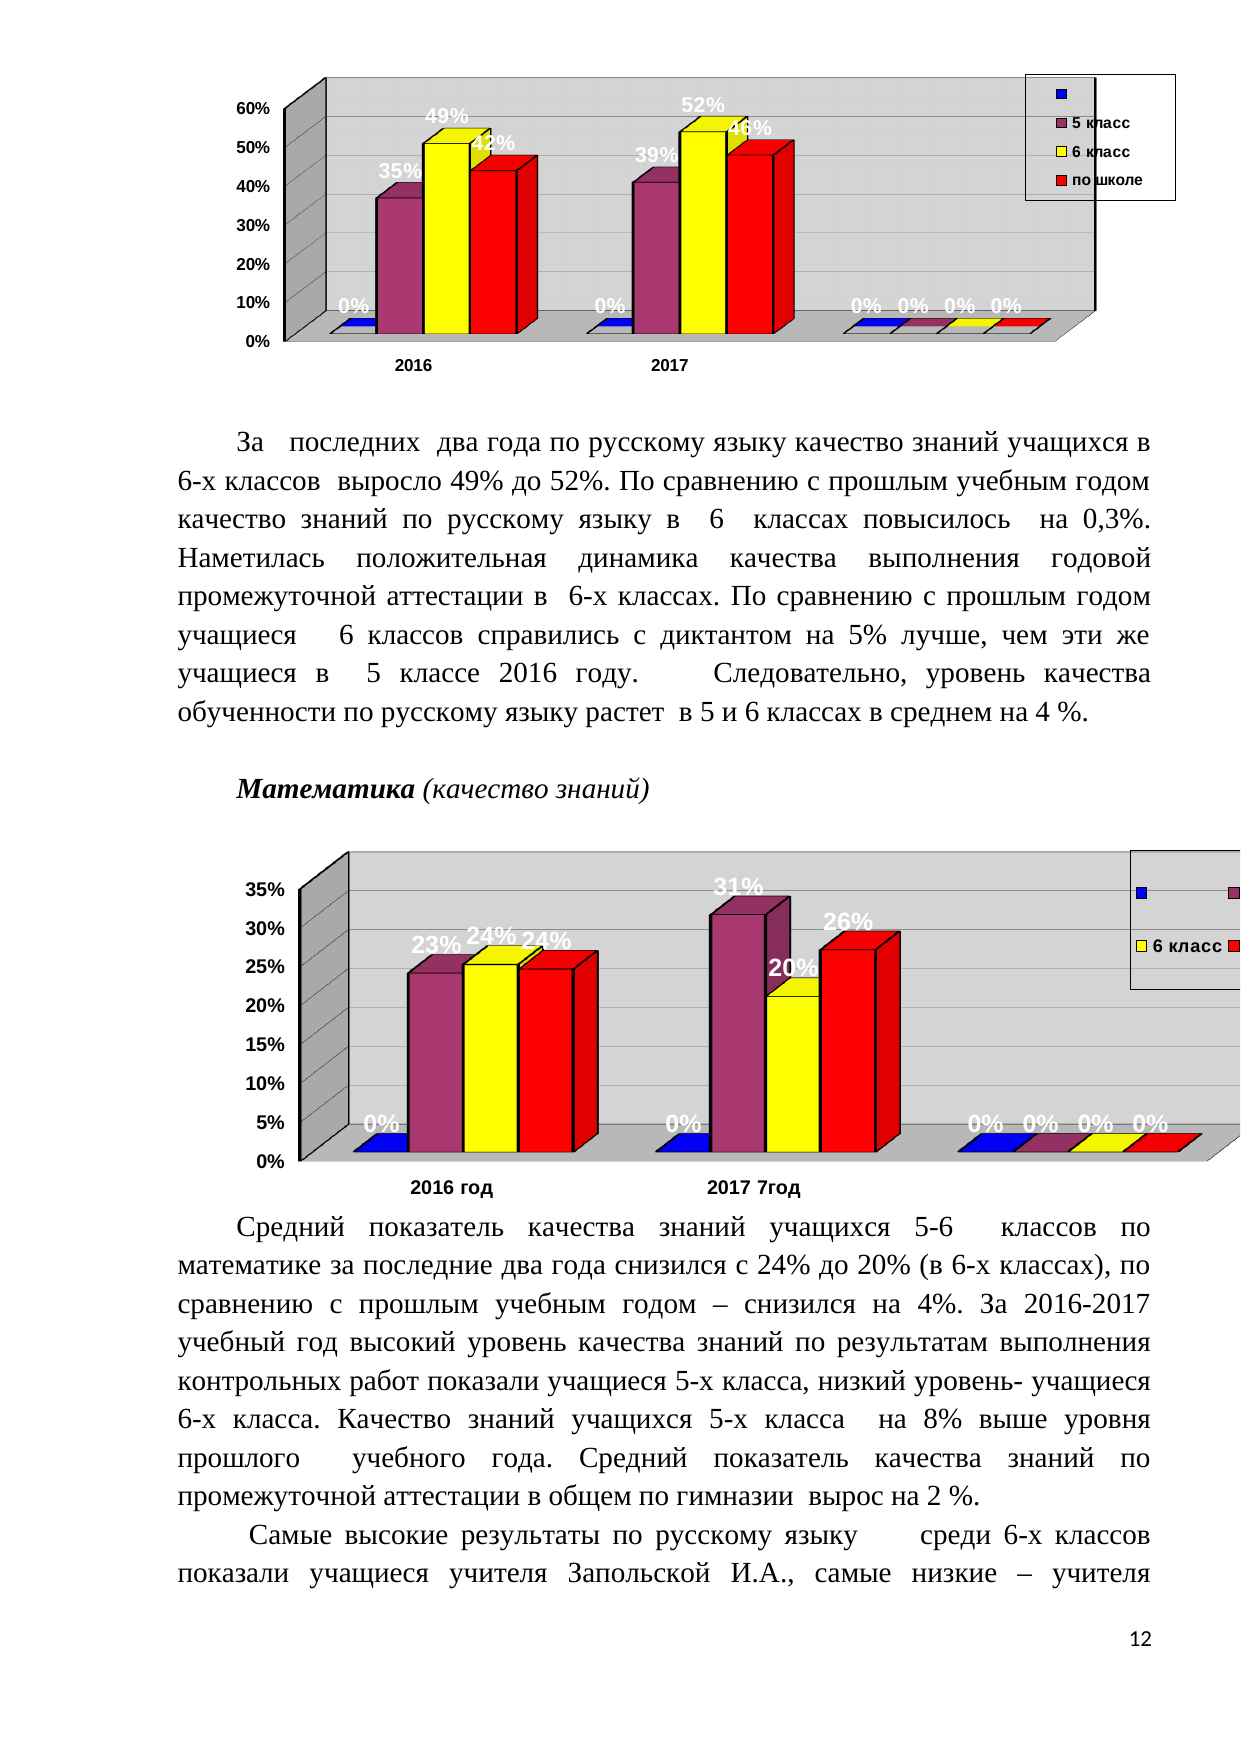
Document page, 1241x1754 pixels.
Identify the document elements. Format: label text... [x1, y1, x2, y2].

text Математика (качество знаний) [177, 771, 1152, 805]
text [177, 1517, 1152, 1589]
text Средний показатель качества знаний учащихся 5-6 классов по математике за последние два года снизился с 24% до 20% (в 6-х классах), по сравнению с прошлым учебным годом – снизился на 4%. За 2016-2017 учебный год высокий уровень качества знаний по результатам выполнения контрольных работ показали учащиеся 5-х класса, низкий уровень- учащиеся 6-х класса. Качество знаний учащихся 5-х класса на 8% выше уровня прошлого учебного года. Средний показатель качества знаний по промежуточной аттестации в общем по гимназии вырос на 2 %. [177, 1209, 1152, 1512]
text За последних два года по русскому языку качество знаний учащихся в 6-х классов выросло 49% до 52%. По сравнению с прошлым учебным годом качество знаний по русскому языку в 6 классах повысилось на 0,3%. Наметилась положительная динамика качества выполнения годовой промежуточной аттестации в 6-х классах. По сравнению с прошлым годом учащиеся 6 классов справились с диктантом на 5% лучше, чем эти же учащиеся в 5 классе 2016 году. Следовательно, уровень качества обученности по русскому языку растет в 5 и 6 классах в среднем на 4 %. [177, 424, 1152, 728]
